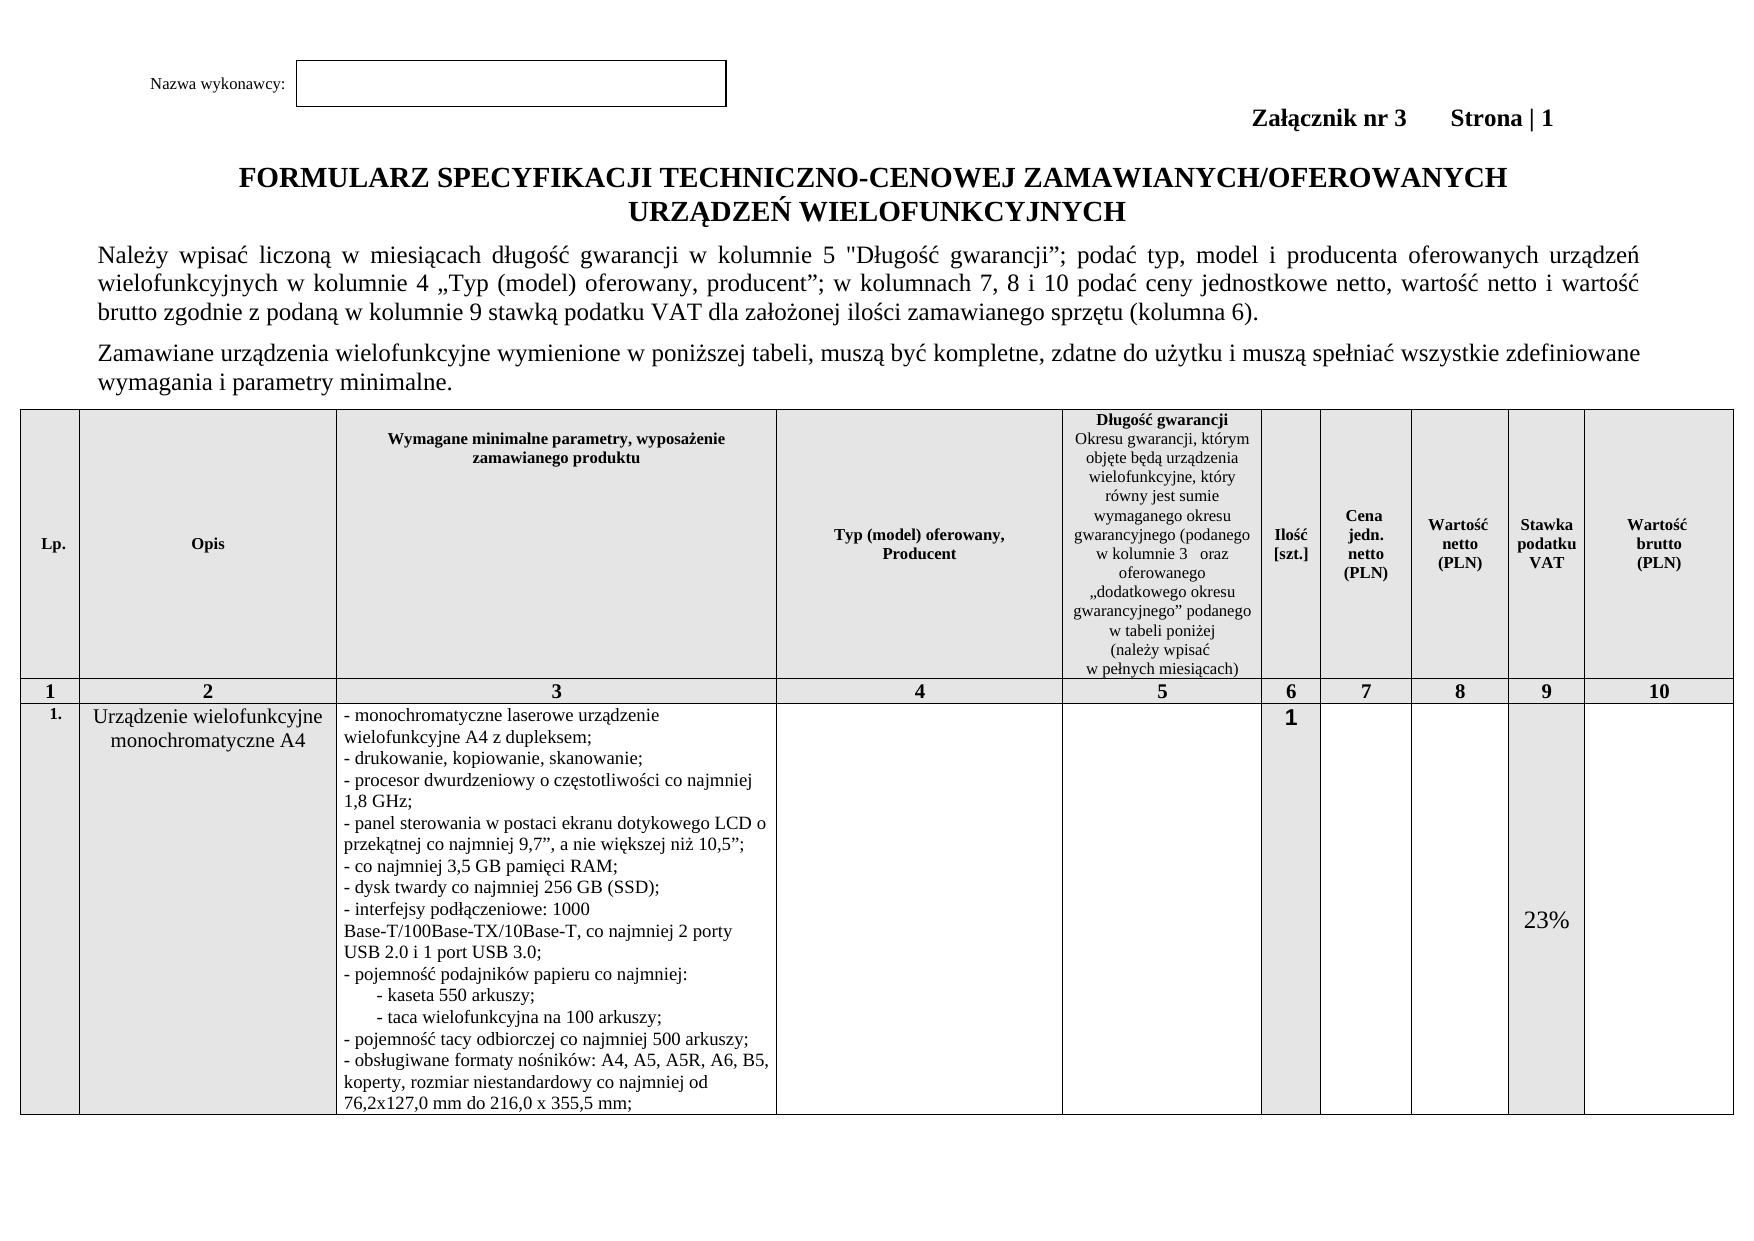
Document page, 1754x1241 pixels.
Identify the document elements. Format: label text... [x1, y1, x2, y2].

table_cell 1 [1262, 704, 1320, 1114]
text FORMULARZ SPECYFIKACJI TECHNICZNO-CENOWEJ ZAMAWIANYCH/OFEROWANYCH URZĄDZEŃ WIELOFUNKCYJNYCH [53, 160, 1701, 227]
table_cell 1 [21, 679, 79, 703]
table_header Wartość brutto (PLN) [1585, 410, 1733, 678]
table_header Wartość netto (PLN) [1412, 410, 1508, 678]
table_header Stawka podatku VAT [1509, 410, 1584, 678]
table_cell 23% [1509, 704, 1584, 1114]
table_cell [1585, 704, 1733, 1114]
table_cell [1063, 704, 1261, 1114]
table_cell 6 [1262, 679, 1320, 703]
table_cell 10 [1585, 679, 1733, 703]
table_cell 3 [337, 679, 776, 703]
table_cell [777, 704, 1062, 1114]
table_header Opis [80, 410, 336, 678]
table_cell 7 [1321, 679, 1411, 703]
table_cell [1412, 704, 1508, 1114]
table_cell 2 [80, 679, 336, 703]
text Należy wpisać liczoną w miesiącach długość gwarancji w kolumnie 5 "Długość gwarancji”; podać typ, model i producenta oferowanych urządzeń wielofunkcyjnych w kolumnie 4 „Typ (model) oferowany, producent”; w kolumnach 7, 8 i 10 podać ceny jednostkowe netto, wartość netto i wartość brutto zgodnie z podaną w kolumnie 9 stawką podatku VAT dla założonej ilości zamawianego sprzętu (kolumna 6). [97, 240, 1642, 326]
table_cell [21, 704, 79, 1114]
table_cell - monochromatyczne laserowe urządzenie wielofunkcyjne A4 z dupleksem; - drukowanie, kopiowanie, skanowanie; - procesor dwurdzeniowy o częstotliwości co najmniej 1,8 GHz; - panel sterowania w postaci ekranu dotykowego LCD o przekątnej co najmniej 9,7”, a nie większej niż 10,5”; - co najmniej 3,5 GB pamięci RAM; - dysk twardy co najmniej 256 GB (SSD); - interfejsy podłączeniowe: 1000 Base-T/100Base-TX/10Base-T, co najmniej 2 porty USB 2.0 i 1 port USB 3.0; - pojemność podajników papieru co najmniej: - kaseta 550 arkuszy; - taca wielofunkcyjna na 100 arkuszy; - pojemność tacy odbiorczej co najmniej 500 arkuszy; - obsługiwane formaty nośników: A4, A5, A5R, A6, B5, koperty, rozmiar niestandardowy co najmniej od 76,2x127,0 mm do 216,0 x 355,5 mm; - gramatura co najmniej od 60-200 g/m2; - czas rozgrzewania od włączenia zasilania nie więcej niż 10 s; - szybkość drukowania A4 nie mniejsza niż 50 str/min.; - rozdzielczość drukowania co najmniej od 600x600 do 1200x1200 dpi; - język opisu strony co najmniej PCL 6 i PostScript 3; - drukowanie bezpośrednie obsługiwanych typów plików co najmniej : TIFF, JPEG, PDF, EPS i XPS; - drukowanie z co najmniej: AirPrint, Universal Print firmy Microsoft; - czcionki co najmniej: PCL-90 romańskich, 10 bitmapowych, 2 OCR, PS-135 romańskich; - szybkość kopiowania A4 co najmniej 50 str./min; - czas uzyskania pierwszej kopii A4 nie większy niż 6s; - rozdzielczość kopiowania co najmniej 600x600; - powiększenie regulowane co najmniej w przedziale 25-400% z przyrostem o 1%; - zaprogramowane współczynniki zmniejszenia/powiększenia wg obszaru, tryb dwustronny; - automatyczny jednoprzebiegowy podajnik dokumentów do skanowania dwustronnego o pojemności co najmniej 100 arkuszy; - rozdzielczość skanowania co najmniej 600x600; - możliwość wysyłki skanu na e-maila, pamięć USB, do urządzeń przenośnych; - kompatybilność z systemami operacyjnymi Windows 10 i 11; - wydajność materiału eksploatacyjnego co najmniej 50 000 stron (A4); - dedykowany stolik pod kserokopiarkę; - gwarancja co najmniej 24 miesiące. [337, 704, 776, 1114]
table_cell 5 [1063, 679, 1261, 703]
table_header Ilość [szt.] [1262, 410, 1320, 678]
text Zamawiane urządzenia wielofunkcyjne wymienione w poniższej tabeli, muszą być kompletne, zdatne do użytku i muszą spełniać wszystkie zdefiniowane wymagania i parametry minimalne. [97, 338, 1642, 396]
table_header Typ (model) oferowany, Producent [777, 410, 1062, 678]
table_header Długość gwarancji Okresu gwarancji, którym objęte będą urządzenia wielofunkcyjne, który równy jest sumie wymaganego okresu gwarancyjnego (podanego w kolumnie 3 oraz oferowanego „dodatkowego okresu gwarancyjnego” podanego w tabeli poniżej (należy wpisać w pełnych miesiącach) [1063, 410, 1261, 678]
table_header Wymagane minimalne parametry, wyposażenie zamawianego produktu [337, 410, 776, 678]
table_cell [1321, 704, 1411, 1114]
table_cell 4 [777, 679, 1062, 703]
table_cell 8 [1412, 679, 1508, 703]
table_header Cena jedn. netto (PLN) [1321, 410, 1411, 678]
table_cell Urządzenie wielofunkcyjne monochromatyczne A4 [80, 704, 336, 1114]
table_cell 9 [1509, 679, 1584, 703]
table_header Lp. [21, 410, 79, 678]
